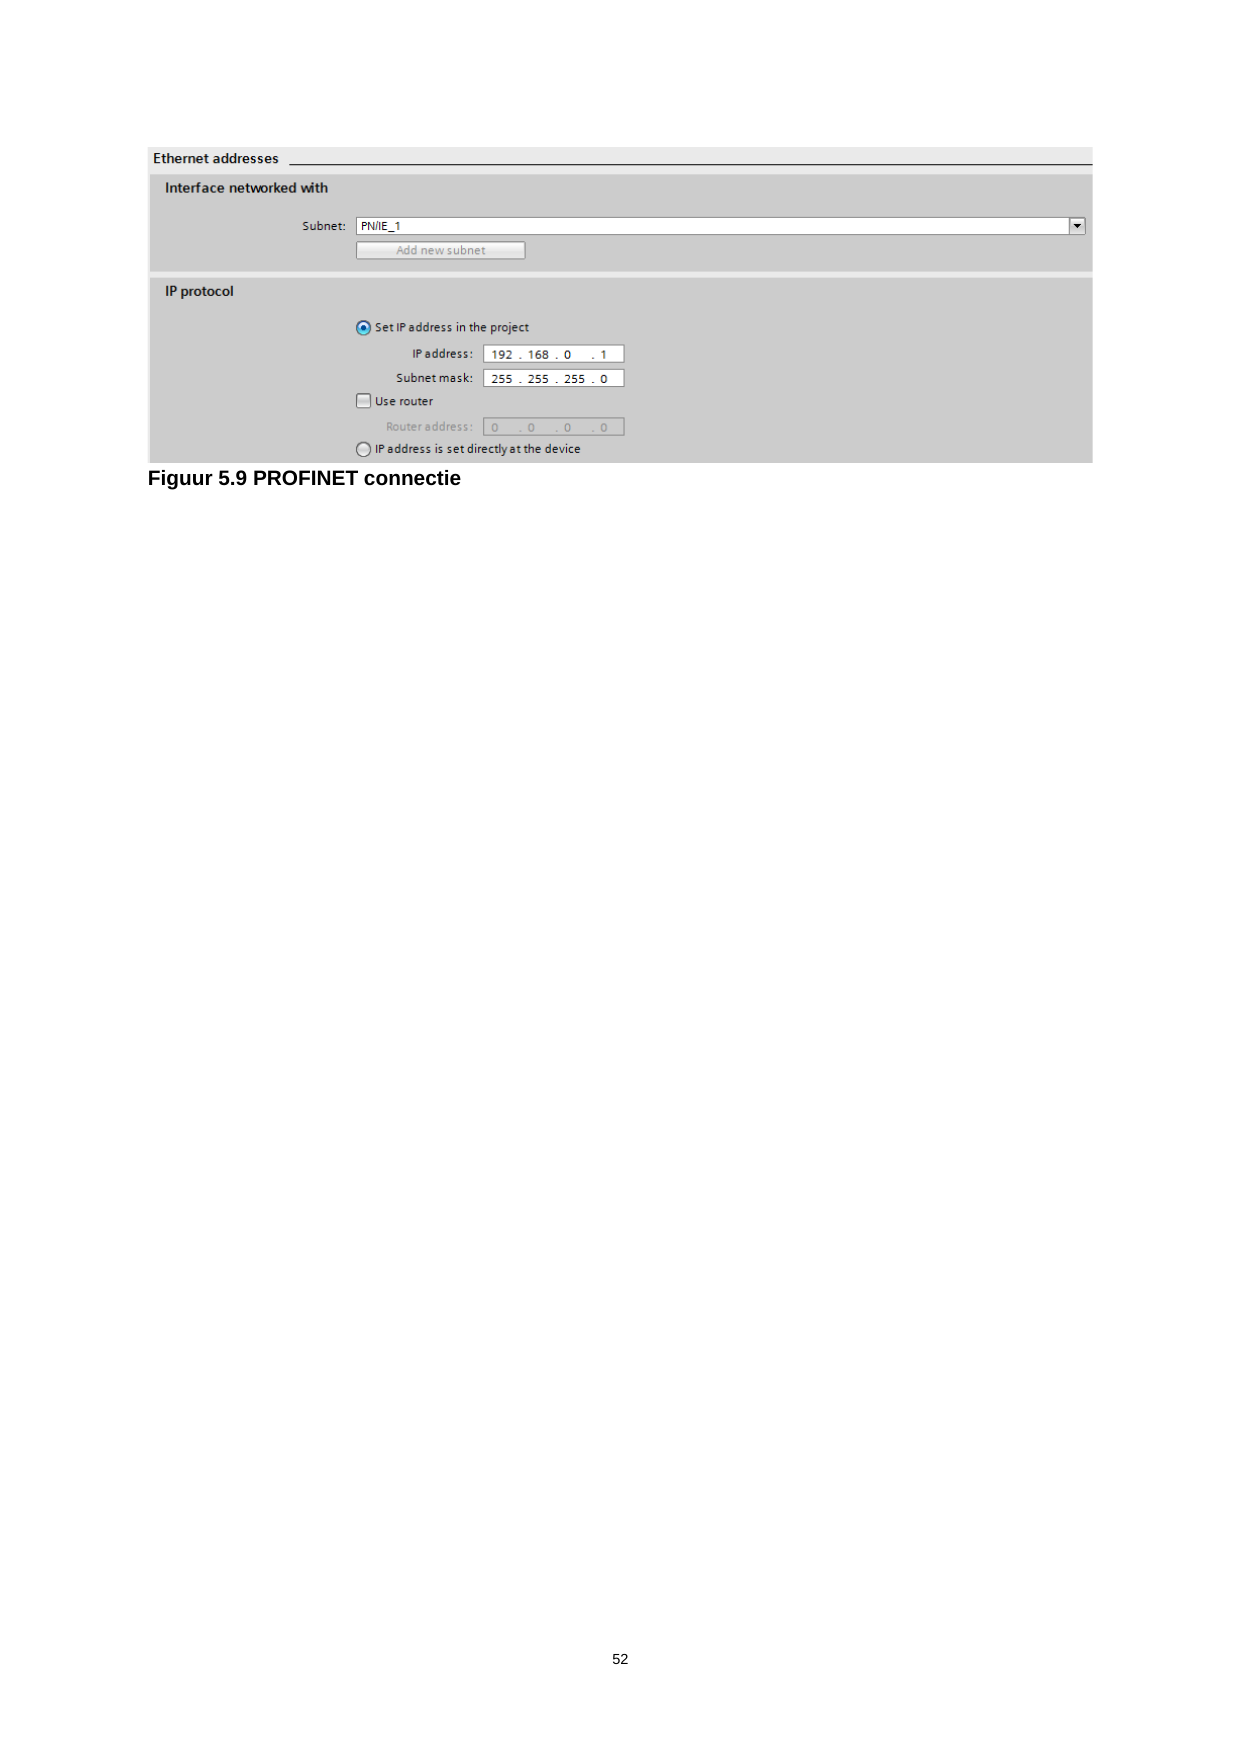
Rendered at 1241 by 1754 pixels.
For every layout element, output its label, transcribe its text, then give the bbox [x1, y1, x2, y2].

text Figuur 5.9 PROFINET connectie [148, 466, 1092, 490]
picture [147, 147, 1093, 463]
